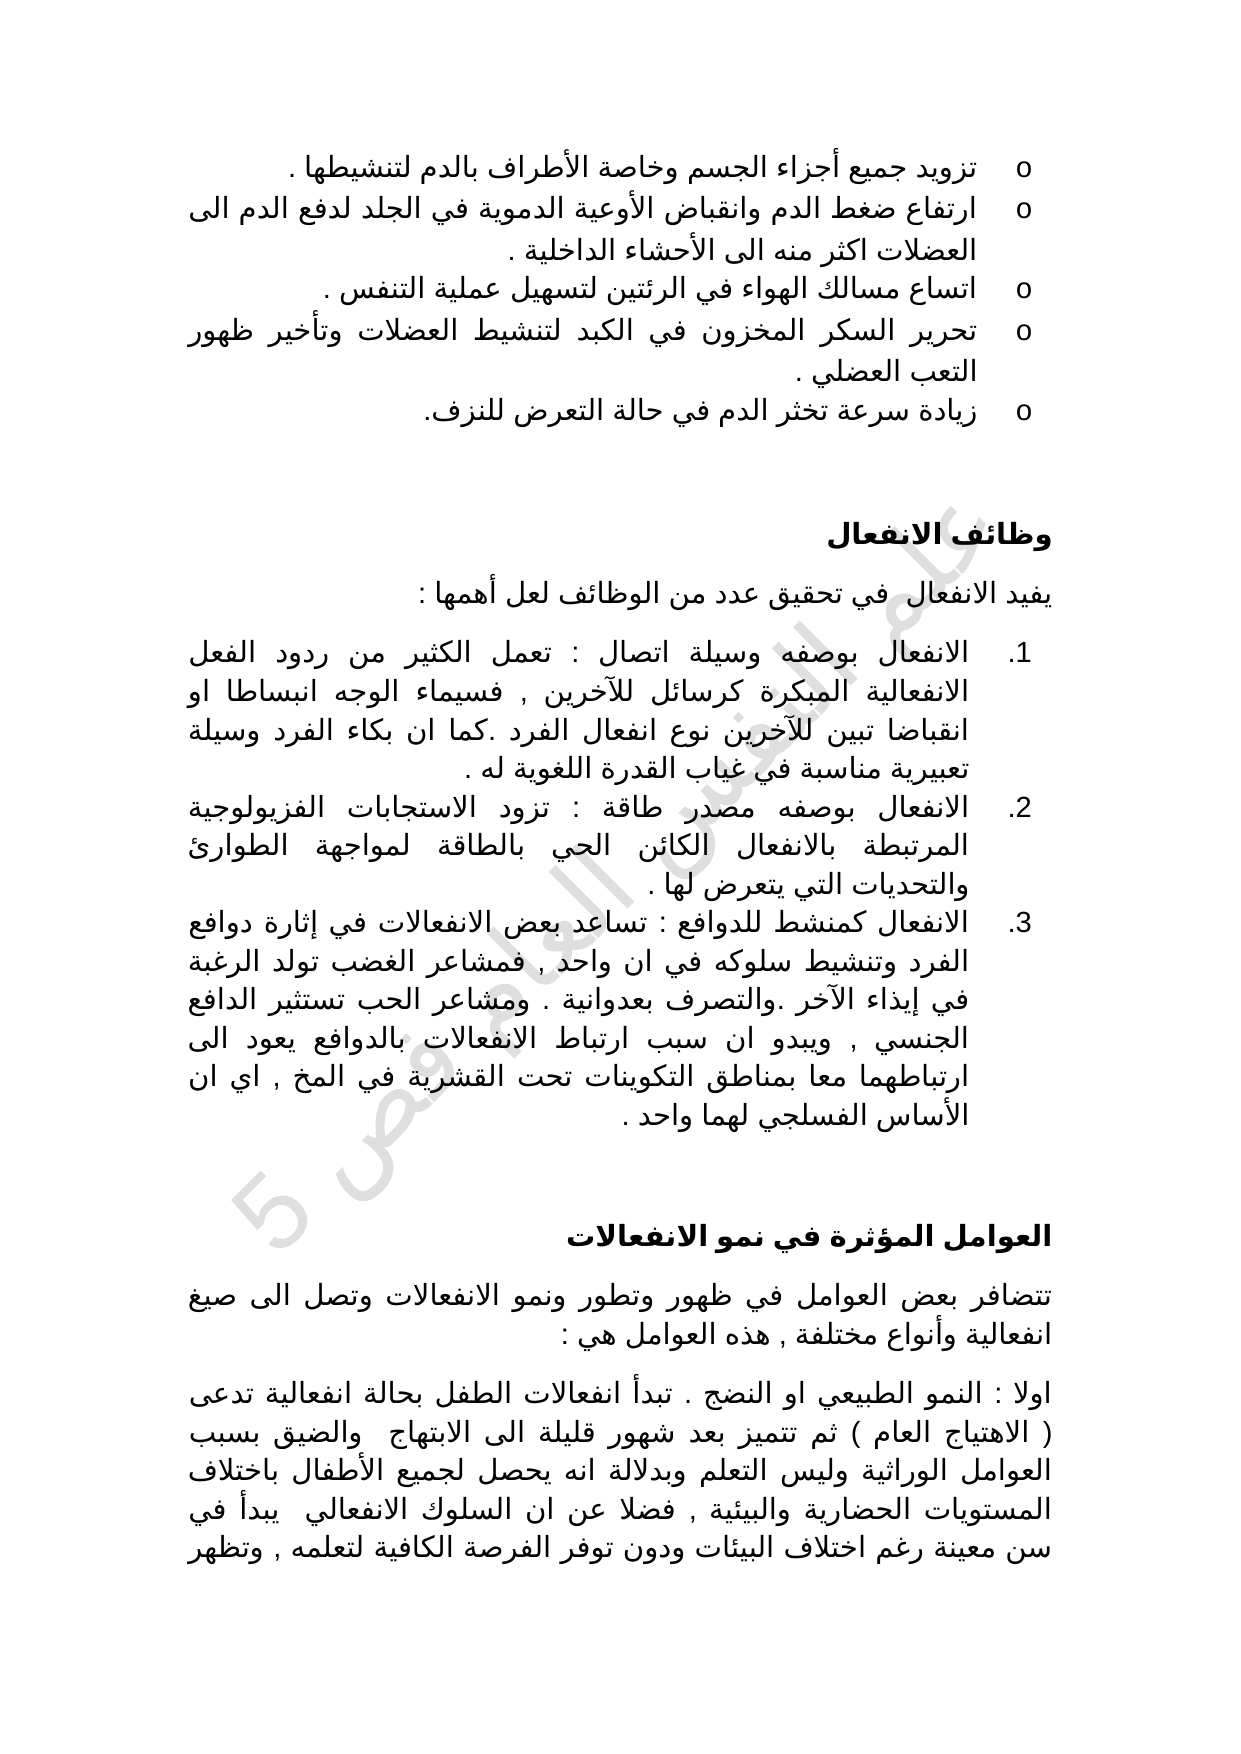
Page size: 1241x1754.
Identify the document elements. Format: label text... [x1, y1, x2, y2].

list زيادة سرعة تخثر الدم في حالة التعرض للنزف. [187, 392, 1015, 429]
text العوامل المؤثرة في نمو الانفعالات [187, 1219, 1053, 1253]
list ارتفاع ضغط الدم وانقباض الأوعية الدموية في الجلد لدفع الدم الى العضلات اكثر منه الى الأحشاء الداخلية . [187, 192, 1015, 266]
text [187, 1376, 1053, 1564]
text يفيد الانفعال في تحقيق عدد من الوظائف لعل أهمها : [187, 576, 1053, 609]
text وظائف الانفعال [187, 517, 1053, 550]
list تزويد جميع أجزاء الجسم وخاصة الأطراف بالدم لتنشيطها . [187, 150, 1015, 186]
text تتضافر بعض العوامل في ظهور وتطور ونمو الانفعالات وتصل الى صيغ انفعالية وأنواع مختلفة , هذه العوامل هي : [187, 1278, 1053, 1351]
list الانفعال بوصفه وسيلة اتصال : تعمل الكثير من ردود الفعل الانفعالية المبكرة كرسائل للآخرين , فسيماء الوجه انبساطا او انقباضا تبين للآخرين نوع انفعال الفرد .كما ان بكاء الفرد وسيلة تعبيرية مناسبة في غياب القدرة اللغوية له . [187, 635, 1007, 784]
list اتساع مسالك الهواء في الرئتين لتسهيل عملية التنفس . [187, 271, 1015, 307]
list الانفعال بوصفه مصدر طاقة : تزود الاستجابات الفزيولوجية المرتبطة بالانفعال الكائن الحي بالطاقة لمواجهة الطوارئ والتحديات التي يتعرض لها . [187, 789, 1007, 900]
list الانفعال كمنشط للدوافع : تساعد بعض الانفعالات في إثارة دوافع الفرد وتنشيط سلوكه في ان واحد , فمشاعر الغضب تولد الرغبة في إيذاء الآخر .والتصرف بعدوانية . ومشاعر الحب تستثير الدافع الجنسي , ويبدو ان سبب ارتباط الانفعالات بالدوافع يعود الى ارتباطهما معا بمناطق التكوينات تحت القشرية في المخ , اي ان الأساس الفسلجي لهما واحد . [187, 905, 1007, 1131]
list تحرير السكر المخزون في الكبد لتنشيط العضلات وتأخير ظهور التعب العضلي . [187, 313, 1015, 387]
